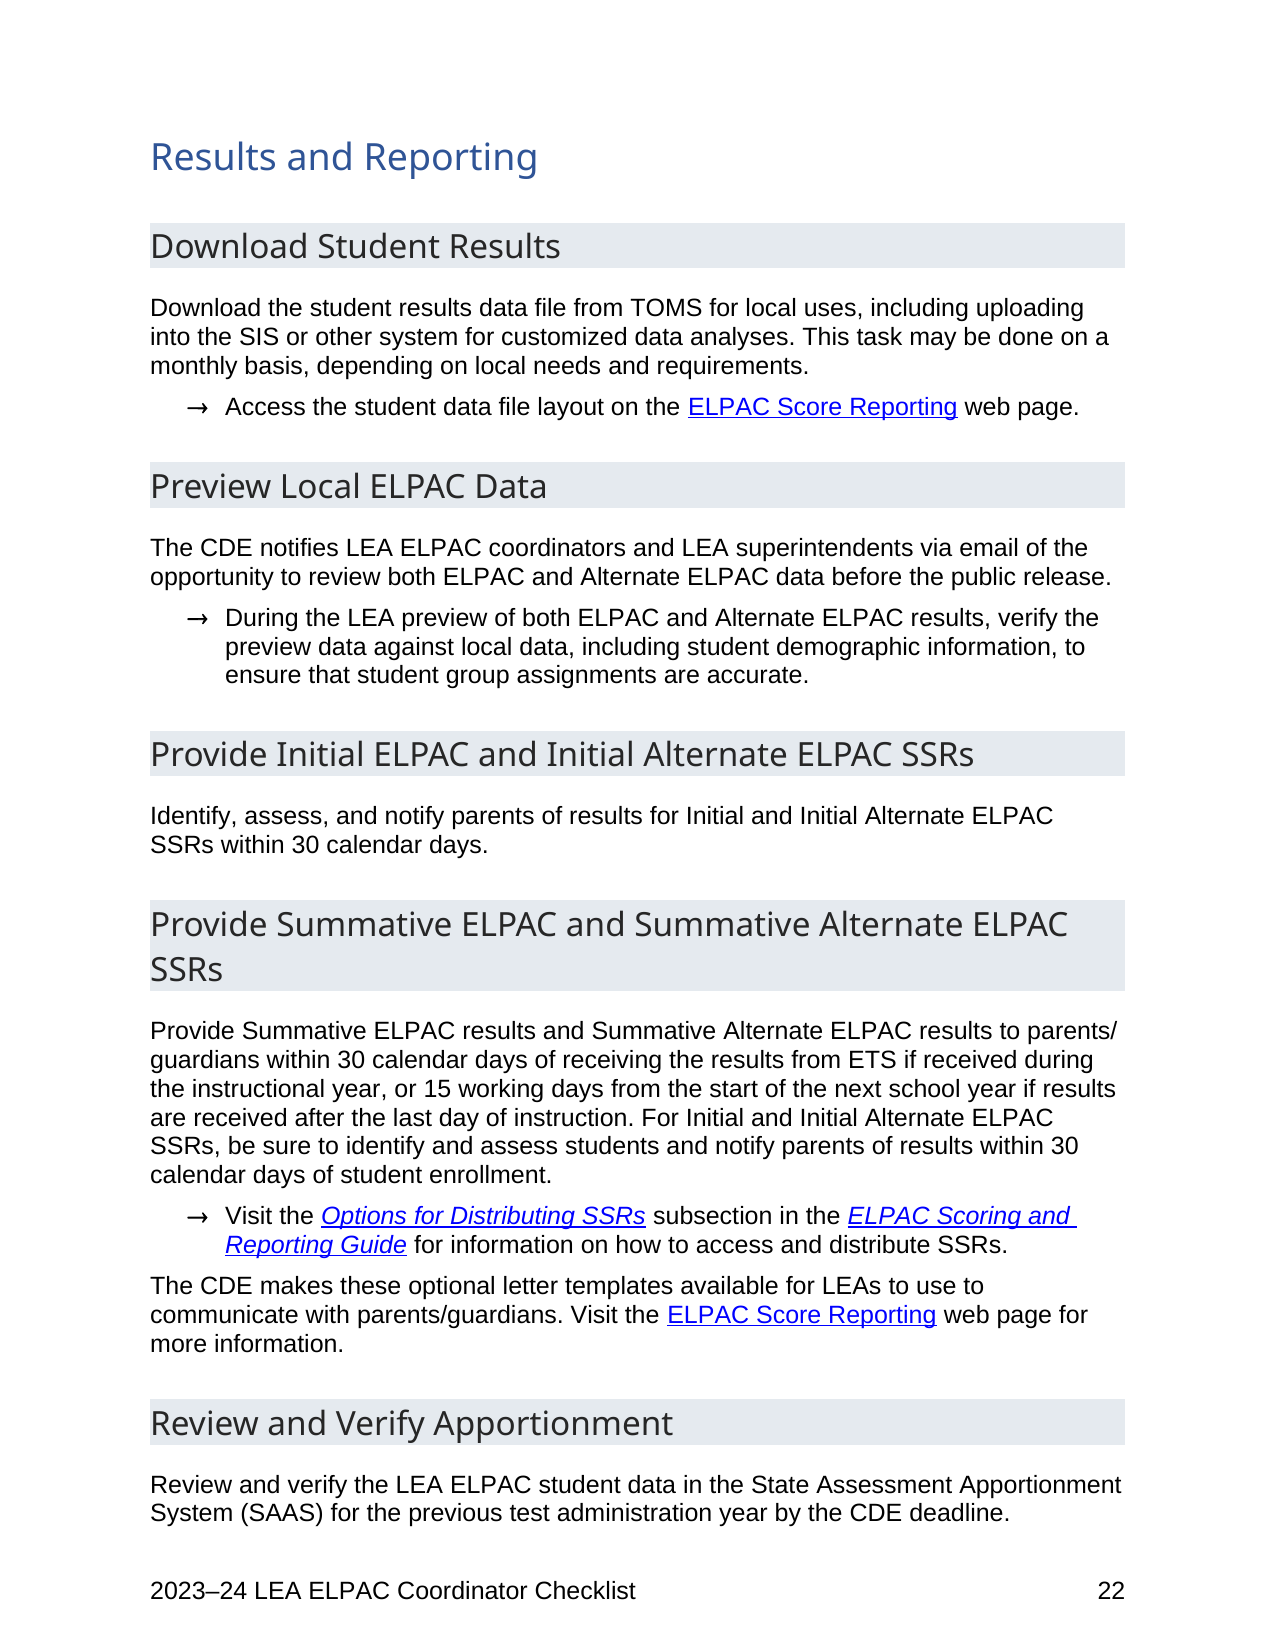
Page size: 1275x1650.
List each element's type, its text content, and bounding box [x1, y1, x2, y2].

subtitle Provide Initial ELPAC and Initial Alternate ELPAC SSRs [150, 731, 1125, 776]
subtitle Results and Reporting [150, 130, 1125, 181]
subtitle Provide Summative ELPAC and Summative Alternate ELPAC SSRs [150, 900, 1125, 991]
text The CDE notifies LEA ELPAC coordinators and LEA superintendents via email of the opportunity to review both ELPAC and Alternate ELPAC data before the public release. [150, 533, 1125, 590]
text Provide Summative ELPAC results and Summative Alternate ELPAC results to parents/‌guardians within 30 calendar days of receiving the results from ETS if received during the instructional year, or 15 working days from the start of the next school year if results are received after the last day of instruction. For Initial and Initial Alternate ELPAC SSRs, be sure to identify and assess students and notify parents of results within 30 calendar days of student enrollment. [150, 1016, 1125, 1189]
text Review and verify the LEA ELPAC student data in the State Assessment Apportionment System (SAAS) for the previous test administration year by the CDE deadline. [150, 1470, 1125, 1527]
text Download the student results data file from TOMS for local uses, including uploading into the SIS or other system for customized data analyses. This task may be done on a monthly basis, depending on local needs and requirements. [150, 293, 1125, 379]
list Access the student data file layout on the ELPAC Score Reporting web page. [187, 392, 1125, 421]
subtitle Download Student Results [150, 223, 1125, 268]
text Identify, assess, and notify parents of results for Initial and Initial Alternate ELPAC SSRs within 30 calendar days. [150, 801, 1125, 859]
list Visit the Options for Distributing SSRs subsection in the ELPAC Scoring and Reporting Guide for information on how to access and distribute SSRs. [187, 1201, 1125, 1259]
subtitle Review and Verify Apportionment [150, 1399, 1125, 1445]
list During the LEA preview of both ELPAC and Alternate ELPAC results, verify the preview data against local data, including student demographic information, to ensure that student group assignments are accurate. [187, 603, 1125, 689]
subtitle Preview Local ELPAC Data [150, 462, 1125, 508]
text The CDE makes these optional letter templates available for LEAs to use to communicate with parents/guardians. Visit the ELPAC Score Reporting web page for more information. [150, 1271, 1125, 1358]
